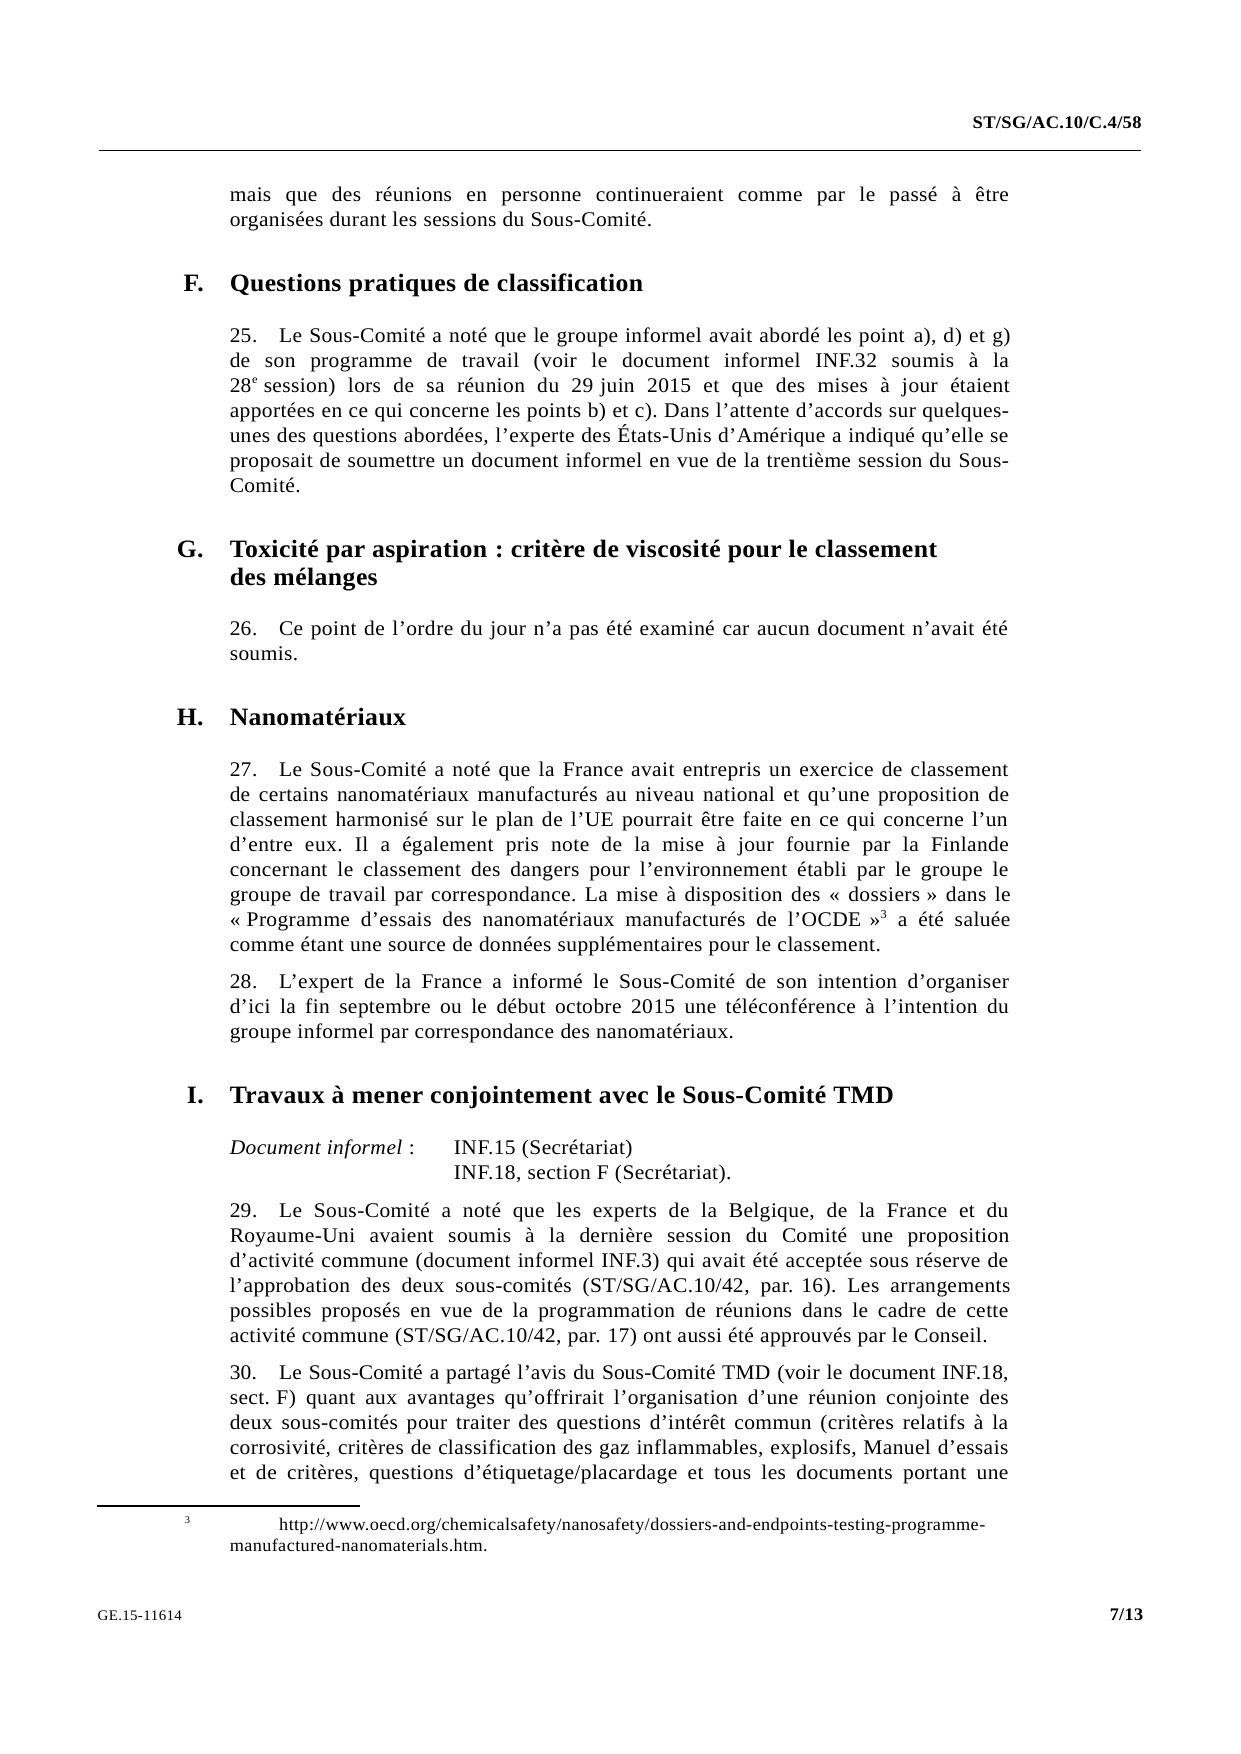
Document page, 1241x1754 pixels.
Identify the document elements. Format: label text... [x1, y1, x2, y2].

text H. Nanomatériaux [97, 703, 1011, 731]
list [229, 181, 1011, 231]
list Ce point de l’ordre du jour n’a pas été examiné car aucun document n’avait été soumis. [229, 616, 1011, 666]
list Le Sous-Comité a noté que le groupe informel avait abordé les point a), d) et g) de son programme de travail (voir le document informel INF.32 soumis à la 28e session) lors de sa réunion du 29 juin 2015 et que des mises à jour étaient apportées en ce qui concerne les points b) et c). Dans l’attente d’accords sur quelques-unes des questions abordées, l’experte des États-Unis d’Amérique a indiqué qu’elle se proposait de soumettre un document informel en vue de la trentième session du Sous-Comité. [229, 322, 1011, 497]
list L’expert de la France a informé le Sous-Comité de son intention d’organiser d’ici la fin septembre ou le début octobre 2015 une téléconférence à l’intention du groupe informel par correspondance des nanomatériaux. [229, 969, 1011, 1044]
text G. Toxicité par aspiration : critère de viscosité pour le classement des mélanges [97, 534, 1011, 591]
text I. Travaux à mener conjointement avec le Sous-Comité TMD [97, 1081, 1011, 1109]
text Document informel : INF.15 (Secrétariat) INF.18, section F (Secrétariat). [229, 1134, 1011, 1184]
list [229, 1359, 1011, 1484]
list Le Sous-Comité a noté que les experts de la Belgique, de la France et du Royaume-Uni avaient soumis à la dernière session du Comité une proposition d’activité commune (document informel INF.3) qui avait été acceptée sous réserve de l’approbation des deux sous-comités (ST/SG/AC.10/42, par. 16). Les arrangements possibles proposés en vue de la programmation de réunions dans le cadre de cette activité commune (ST/SG/AC.10/42, par. 17) ont aussi été approuvés par le Conseil. [229, 1197, 1011, 1347]
list Le Sous-Comité a noté que la France avait entrepris un exercice de classement de certains nanomatériaux manufacturés au niveau national et qu’une proposition de classement harmonisé sur le plan de l’UE pourrait être faite en ce qui concerne l’un d’entre eux. Il a également pris note de la mise à jour fournie par la Finlande concernant le classement des dangers pour l’environnement établi par le groupe le groupe de travail par correspondance. La mise à disposition des « dossiers » dans le « Programme d’essais des nanomatériaux manufacturés de l’OCDE » a été saluée comme étant une source de données supplémentaires pour le classement. [229, 756, 1011, 956]
text F. Questions pratiques de classification [97, 269, 1011, 297]
